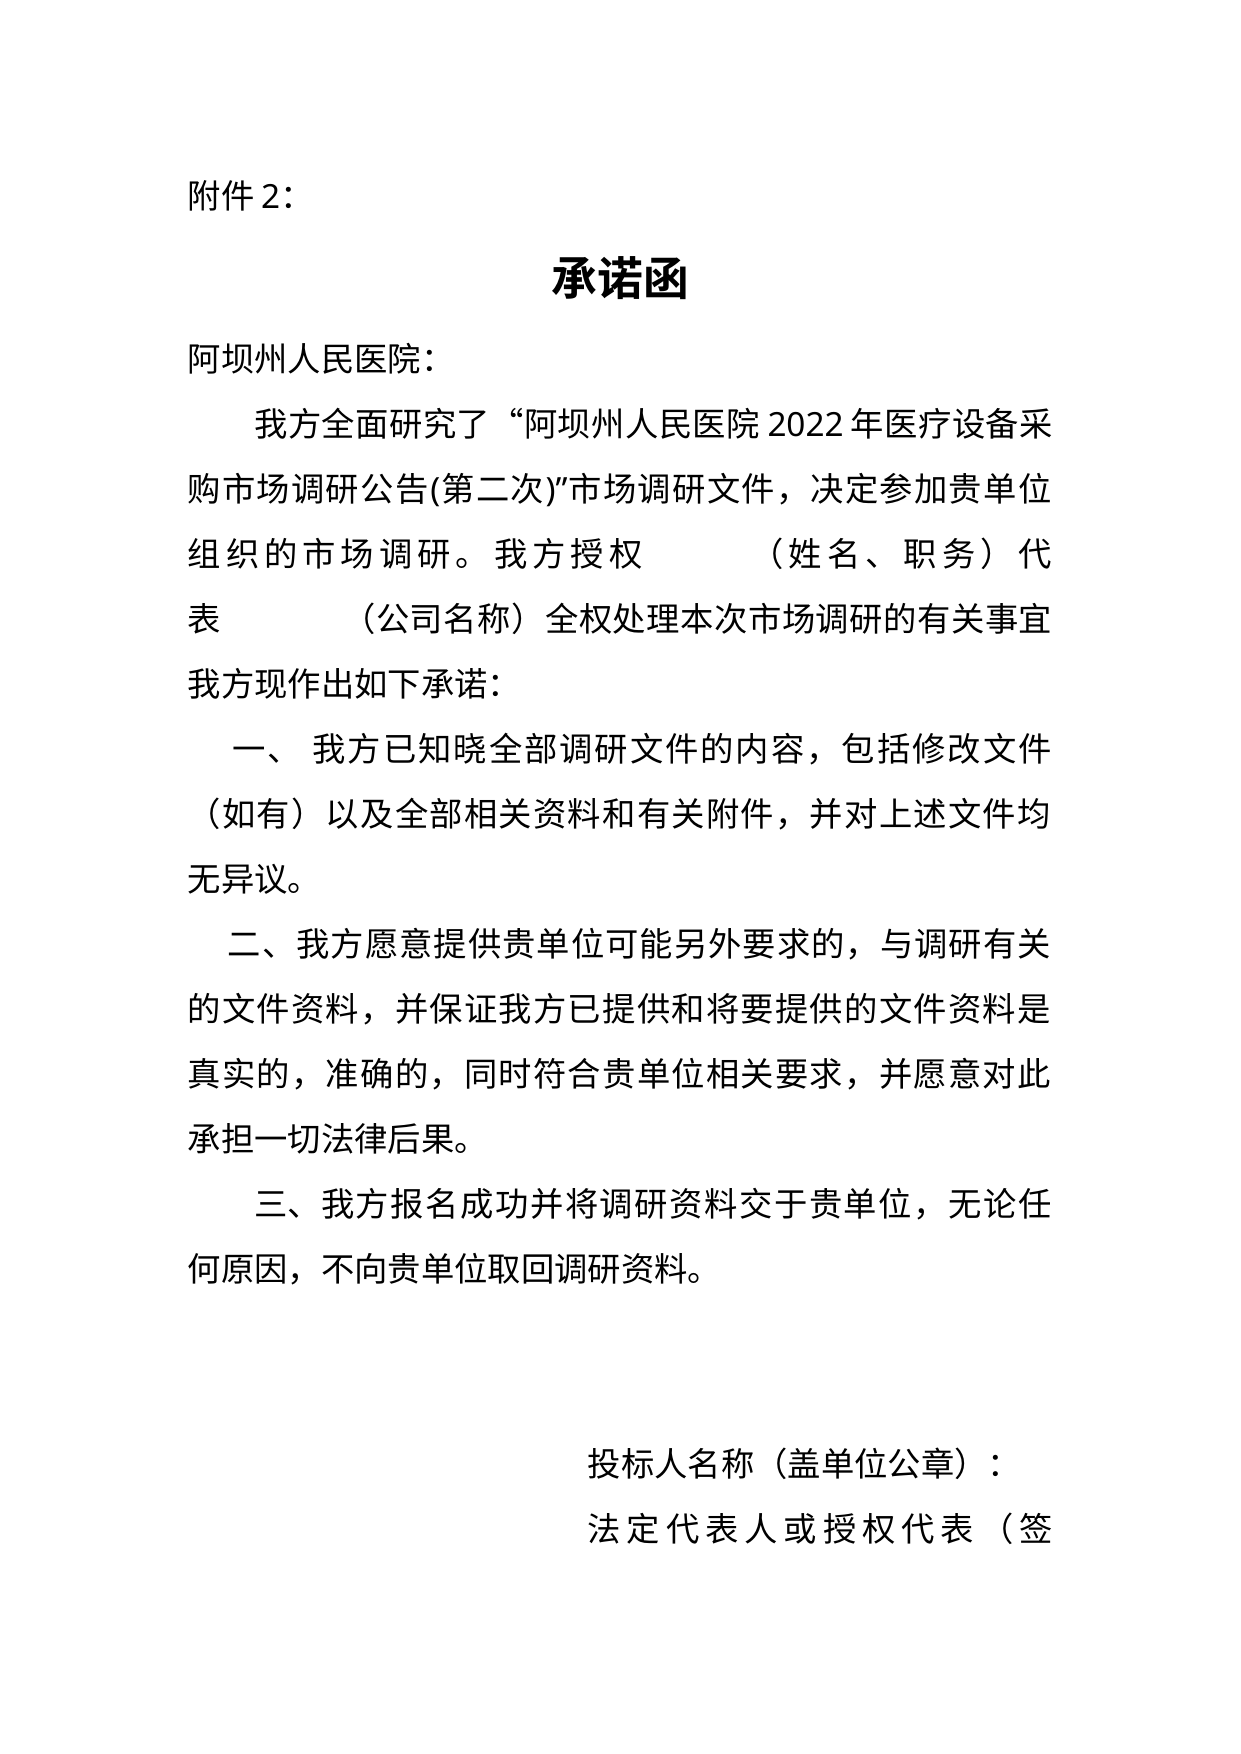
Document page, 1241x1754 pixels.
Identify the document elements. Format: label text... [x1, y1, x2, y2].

list 我方报名成功并将调研资料交于贵单位，无论任何原因，不向贵单位取回调研资料。 [187, 1169, 1053, 1299]
text 承诺函 [187, 227, 1053, 324]
text 法定代表人或授权代表（签字）： [187, 1494, 1053, 1559]
text 阿坝州人民医院： [187, 324, 1053, 389]
text 投标人名称（盖单位公章）： [187, 1429, 1053, 1494]
text 我方全面研究了“阿坝州人民医院2022年医疗设备采购市场调研公告(第二次)”市场调研文件，决定参加贵单位组织的市场调研。我方授权 （姓名、职务）代表 （公司名称）全权处理本次市场调研的有关事宜。我方现作出如下承诺： 一、 我方已知晓全部调研文件的内容，包括修改文件（如有）以及全部相关资料和有关附件，并对上述文件均无异议。 二、我方愿意提供贵单位可能另外要求的，与调研有关的文件资料，并保证我方已提供和将要提供的文件资料是真实的，准确的，同时符合贵单位相关要求，并愿意对此承担一切法律后果。 [187, 389, 1053, 1169]
text 附件2： [187, 162, 1053, 227]
